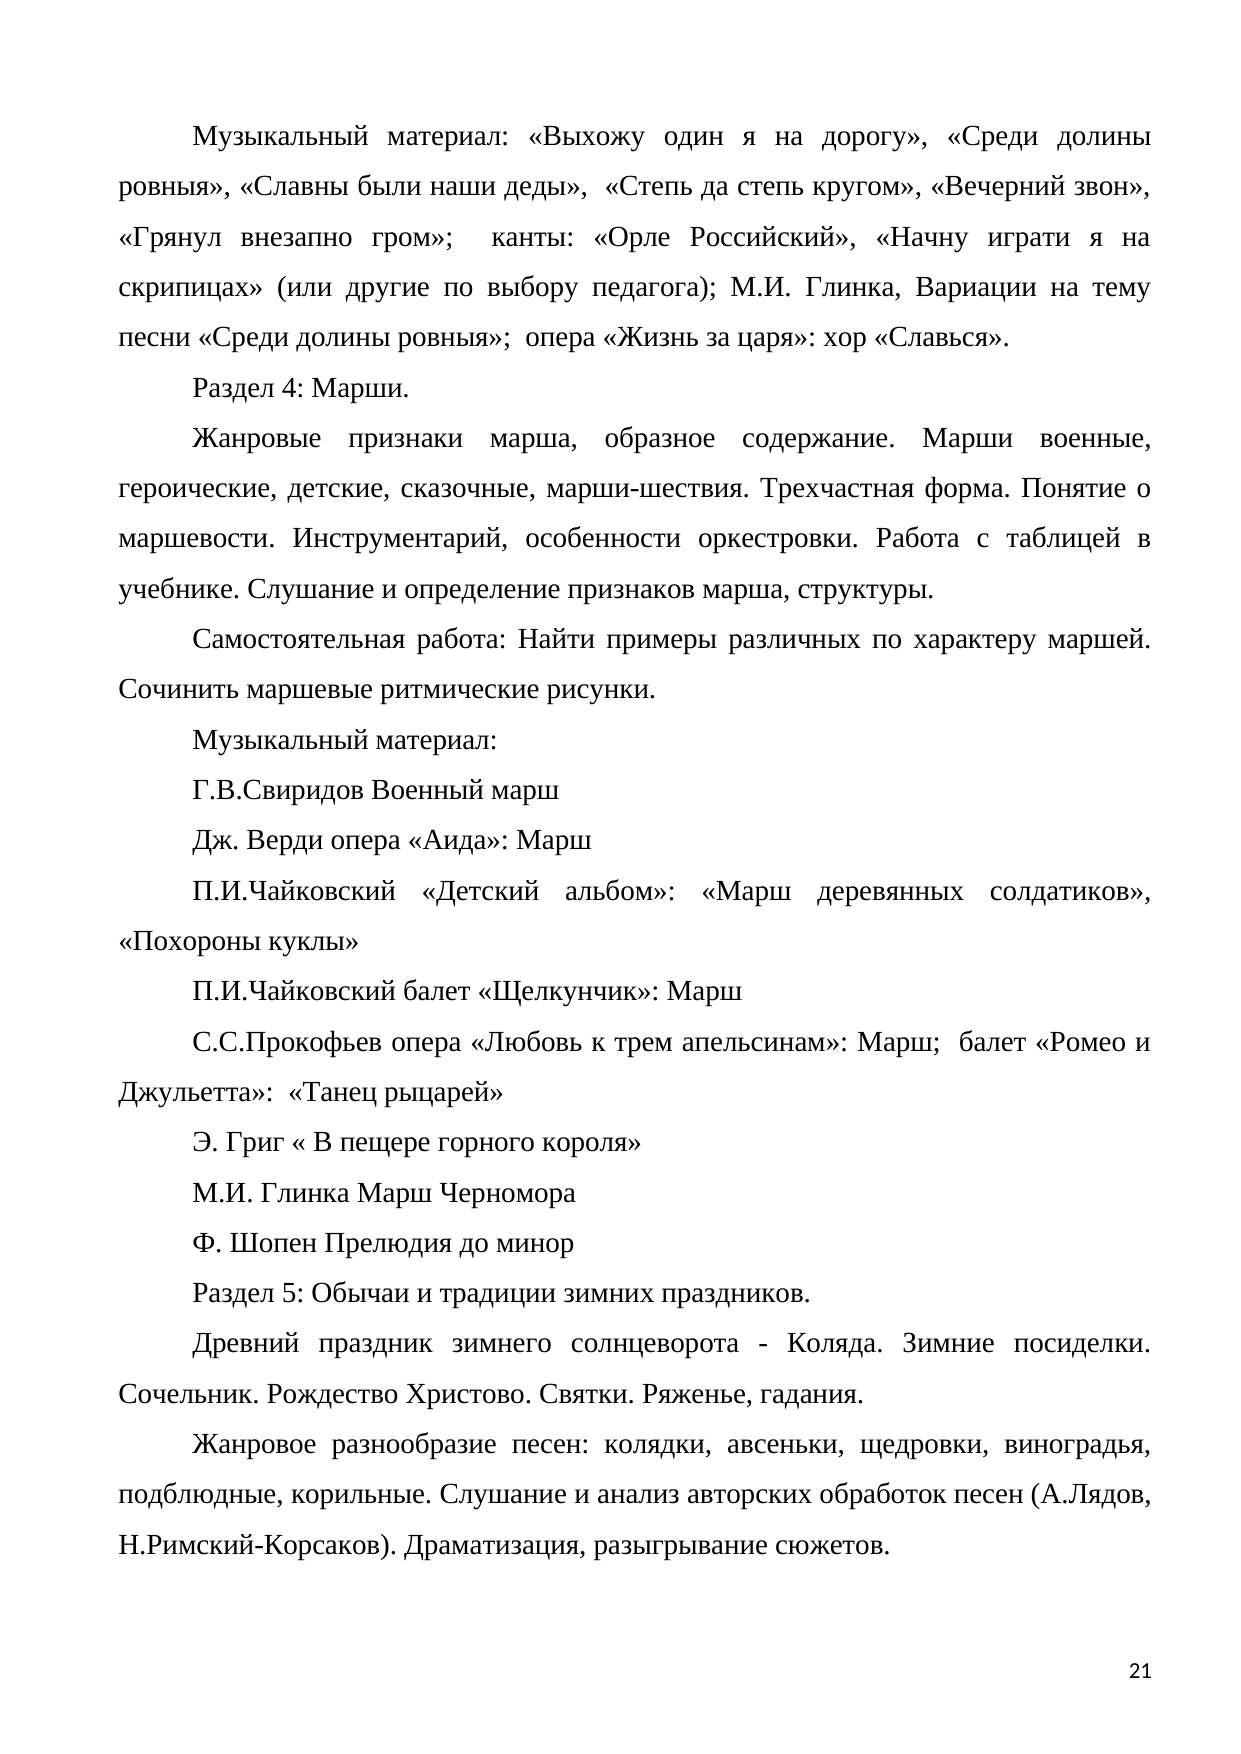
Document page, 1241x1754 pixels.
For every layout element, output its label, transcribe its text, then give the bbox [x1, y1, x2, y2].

text Раздел 5: Обычаи и традиции зимних праздников. [118, 1275, 1152, 1309]
text Жанровые признаки марша, образное содержание. Марши военные, героические, детские, сказочные, марши-шествия. Трехчастная форма. Понятие о маршевости. Инструментарий, особенности оркестровки. Работа с таблицей в учебнике. Слушание и определение признаков марша, структуры. [118, 420, 1152, 604]
text П.И.Чайковский «Детский альбом»: «Марш деревянных солдатиков», «Похороны куклы» [118, 873, 1152, 957]
text Древний праздник зимнего солнцеворота - Коляда. Зимние посиделки. Сочельник. Рождество Христово. Святки. Ряженье, гадания. [118, 1326, 1152, 1409]
text С.С.Прокофьев опера «Любовь к трем апельсинам»: Марш; балет «Ромео и Джульетта»: «Танец рыцарей» [118, 1024, 1152, 1108]
text М.И. Глинка Марш Черномора [118, 1175, 1152, 1208]
text Г.В.Свиридов Военный марш [118, 772, 1152, 806]
text П.И.Чайковский балет «Щелкунчик»: Марш [118, 973, 1152, 1007]
text Дж. Верди опера «Аида»: Марш [118, 822, 1152, 856]
text Музыкальный материал: «Выхожу один я на дорогу», «Среди долины ровныя», «Славны были наши деды», «Степь да степь кругом», «Вечерний звон», «Грянул внезапно гром»; канты: «Орле Российский», «Начну играти я на скрипицах» (или другие по выбору педагога); М.И. Глинка, Вариации на тему песни «Среди долины ровныя»; опера «Жизнь за царя»: хор «Славься». [118, 118, 1152, 353]
text Ф. Шопен Прелюдия до минор [118, 1225, 1152, 1258]
text Музыкальный материал: [118, 722, 1152, 755]
text Самостоятельная работа: Найти примеры различных по характеру маршей. Сочинить маршевые ритмические рисунки. [118, 621, 1152, 705]
text Э. Григ « В пещере горного короля» [118, 1124, 1152, 1158]
text Жанровое разнообразие песен: колядки, авсеньки, щедровки, виноградья, подблюдные, корильные. Слушание и анализ авторских обработок песен (А.Лядов, Н.Римский-Корсаков). Драматизация, разыгрывание сюжетов. [118, 1426, 1152, 1560]
text Раздел 4: Марши. [118, 370, 1152, 403]
